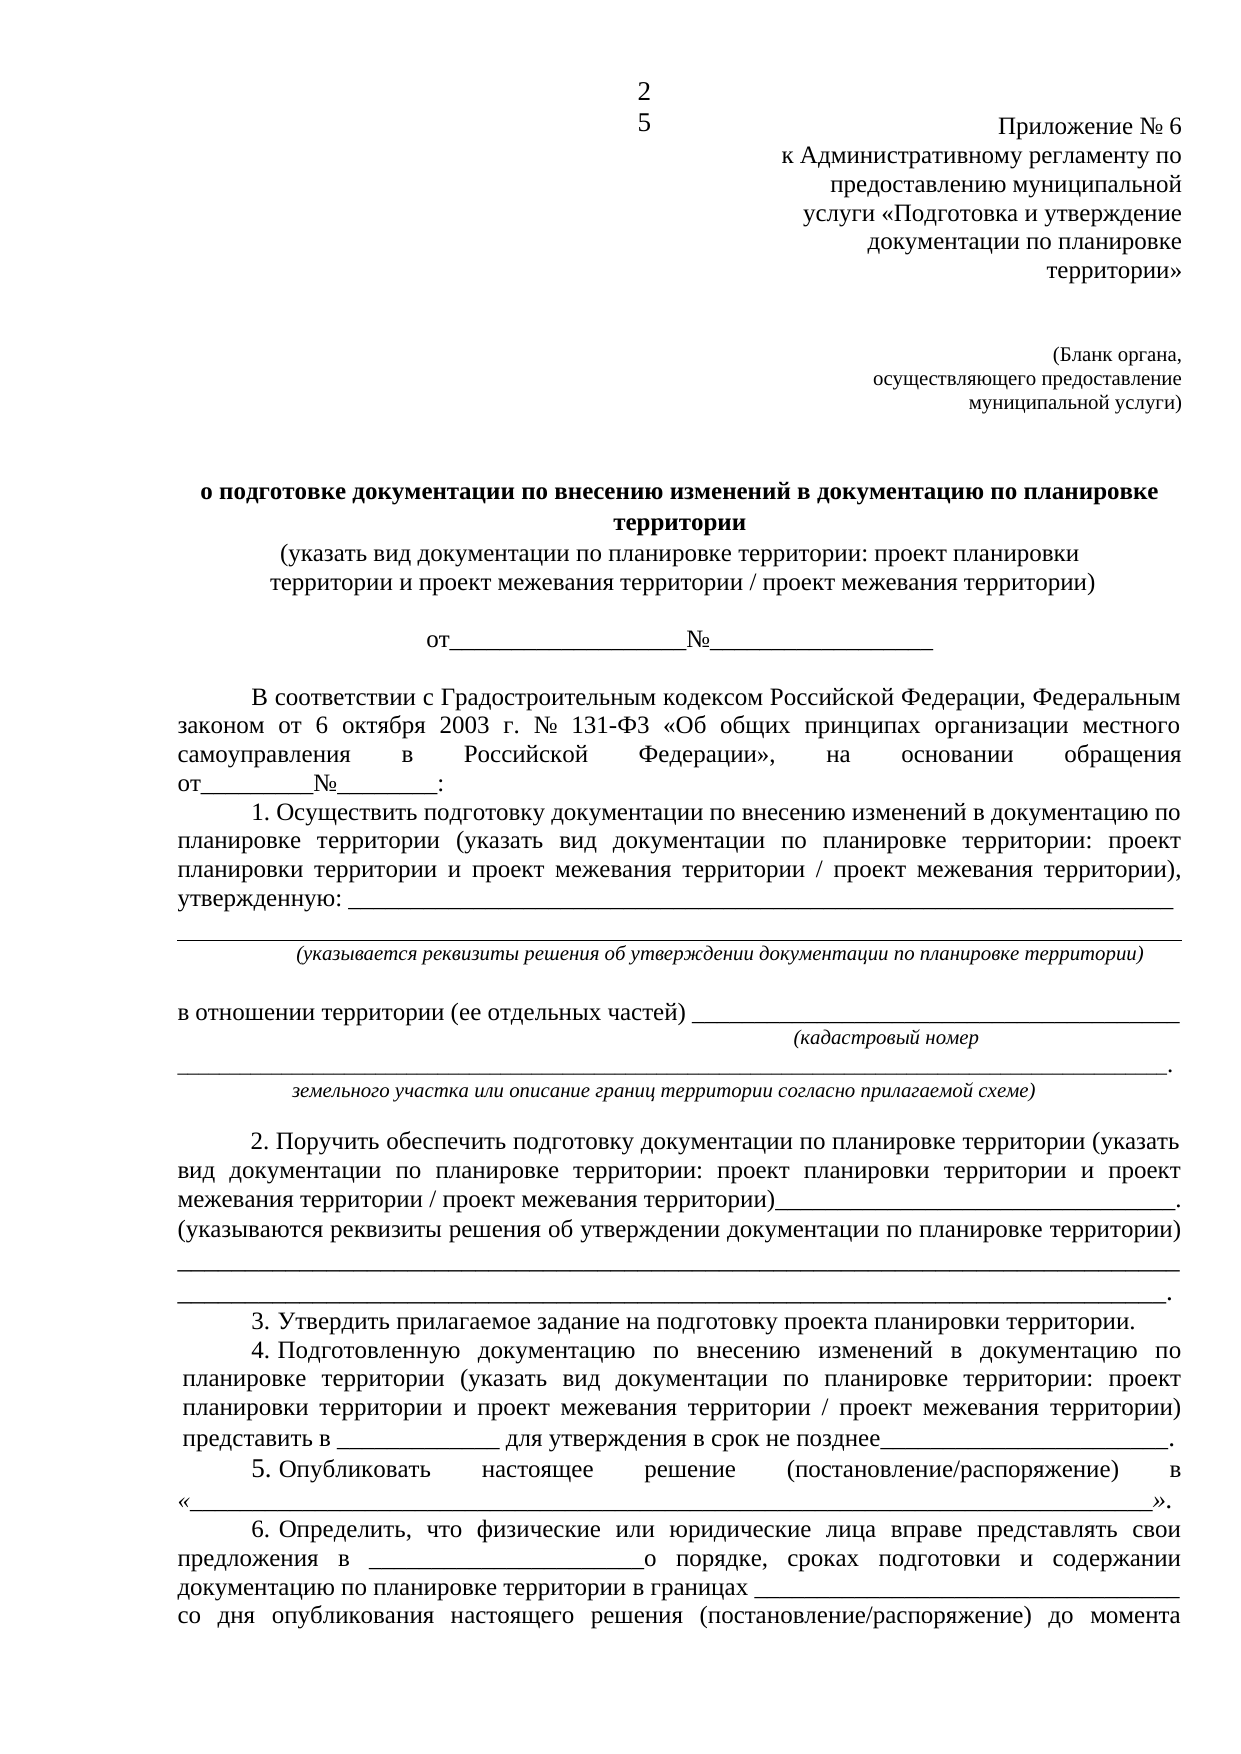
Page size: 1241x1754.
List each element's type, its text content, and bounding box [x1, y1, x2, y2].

list Определить, что физические или юридические лица вправе представлять свои предложения в ______________________о порядке, сроках подготовки и содержании документацию по планировке территории в границах __________________________________ [177, 1514, 1182, 1601]
text муниципальной услуги) [693, 389, 1182, 414]
text от № [177, 624, 1182, 653]
text территории и проект межевания территории / проект межевания территории) [177, 567, 1182, 595]
text В соответствии с Градостроительным кодексом Российской Федерации, Федеральным законом от 6 октября 2003 г. № 131-Ф3 «Об общих принципах организации местного самоуправления в Российской Федерации», на основании обращения от_________№________: [177, 682, 1182, 797]
text к Административному регламенту по предоставлению муниципальной услуги «Подготовка и утверждение документации по планировке территории» [767, 140, 1182, 284]
list Опубликовать настоящее решение (постановление/распоряжение) в «_____________________________________________________________________________». [177, 1452, 1182, 1514]
text _______________________________________________________________________________________________. [177, 1049, 1182, 1078]
text со дня опубликования настоящего решения (постановление/распоряжение) до момента назначения публичных слушаний или общественных обсуждений. [177, 1601, 1182, 1629]
text в отношении территории (ее отдельных частей) _______________________________________ [177, 997, 1182, 1025]
text _________________________________________________________________________. [177, 1275, 1182, 1306]
text земельного участка или описание границ территории согласно прилагаемой схеме) [177, 1078, 1182, 1102]
text (указать вид документации по планировке территории: проект планировки [177, 538, 1182, 567]
text (кадастровый номер [177, 1025, 1182, 1049]
list Подготовленную документацию по внесению изменений в документацию по планировке территории (указать вид документации по планировке территории: проект планировки территории и проект межевания территории / проект межевания территории) представить в _____________ для утверждения в срок не позднее_______________________. [182, 1335, 1182, 1452]
list Утвердить прилагаемое задание на подготовку проекта планировки территории. [251, 1306, 1182, 1335]
text осуществляющего предоставление [177, 366, 1182, 389]
text (указывается реквизиты решения об утверждении документации по планировке территории) [177, 941, 1182, 965]
text о подготовке документации по внесению изменений в документацию по планировке территории [177, 476, 1182, 536]
text (Бланк органа, [177, 341, 1182, 366]
text 2. Поручить обеспечить подготовку документации по планировке территории (указать вид документации по планировке территории: проект планировки территории и проект межевания территории / проект межевания территории)________________________________. (указываются реквизиты решения об утверждении документации по планировке территории) __________________________________________________________________________ [177, 1126, 1182, 1275]
text 1. Осуществить подготовку документации по внесению изменений в документацию по планировке территории (указать вид документации по планировке территории: проект планировки территории и проект межевания территории / проект межевания территории), утвержденную: __________________________________________________________________ [177, 797, 1182, 912]
text Приложение № 6 [177, 111, 1182, 140]
